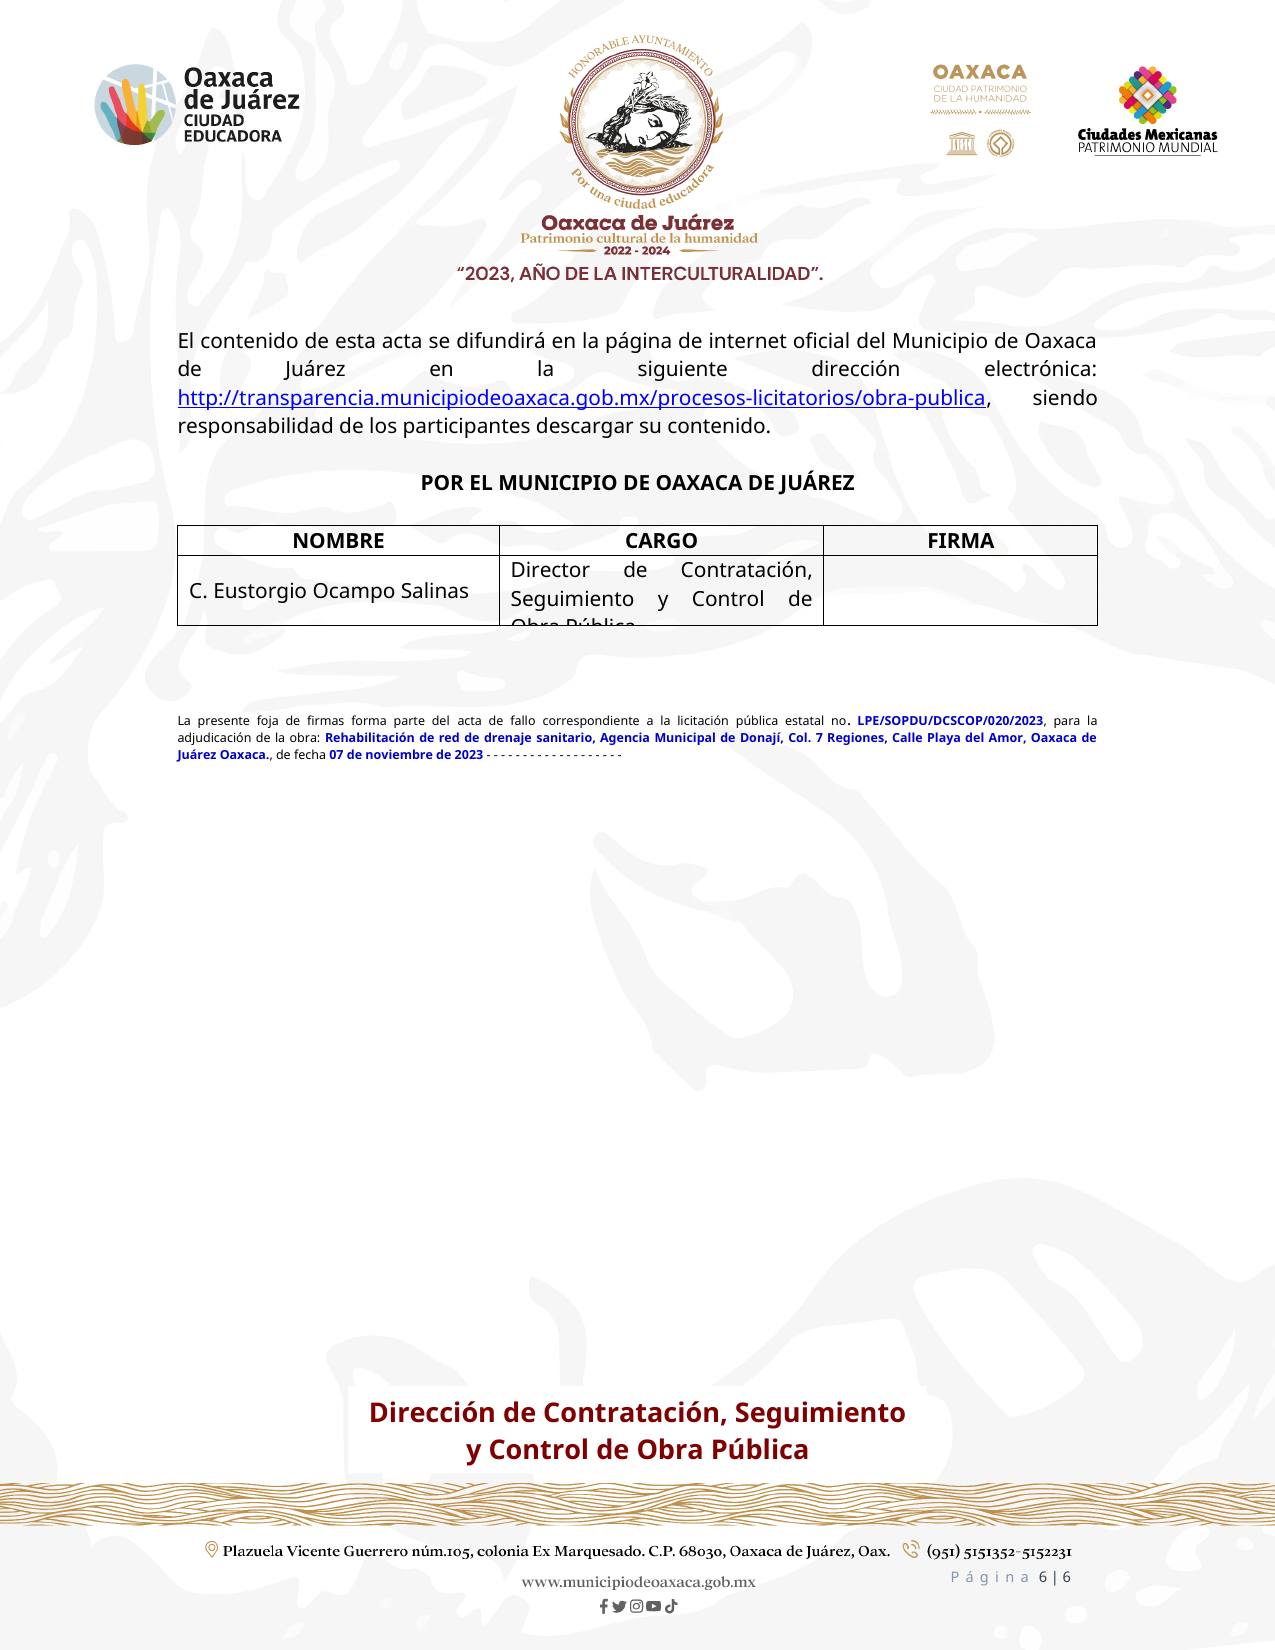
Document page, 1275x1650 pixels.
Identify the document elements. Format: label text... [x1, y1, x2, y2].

table_header NOMBRE [178, 526, 499, 554]
table_cell [824, 556, 1097, 625]
table_header CARGO [500, 526, 823, 554]
text El contenido de esta acta se difundirá en la página de internet oficial del Municipio de Oaxaca de Juárez en la siguiente dirección electrónica: http://transparencia.municipiodeoaxaca.gob.mx/procesos-licitatorios/obra-publica, siendo responsabilidad de los participantes descargar su contenido. [177, 326, 1098, 439]
table_cell Director de Contratación, Seguimiento y Control de Obra Pública [500, 556, 823, 625]
table_cell C. Eustorgio Ocampo Salinas [178, 556, 499, 625]
text La presente foja de firmas forma parte del acta de fallo correspondiente a la licitación pública estatal no. LPE/SOPDU/DCSCOP/020/2023, para la adjudicación de la obra: Rehabilitación de red de drenaje sanitario, Agencia Municipal de Donají, Col. 7 Regiones, Calle Playa del Amor, Oaxaca de Juárez Oaxaca., de fecha 07 de noviembre de 2023 - - - - - - - - - - - - - - - - - - - [177, 712, 1098, 763]
picture [0, 0, 1275, 1650]
table_header FIRMA [824, 526, 1097, 554]
text POR EL MUNICIPIO DE OAXACA DE JUÁREZ [177, 468, 1098, 496]
